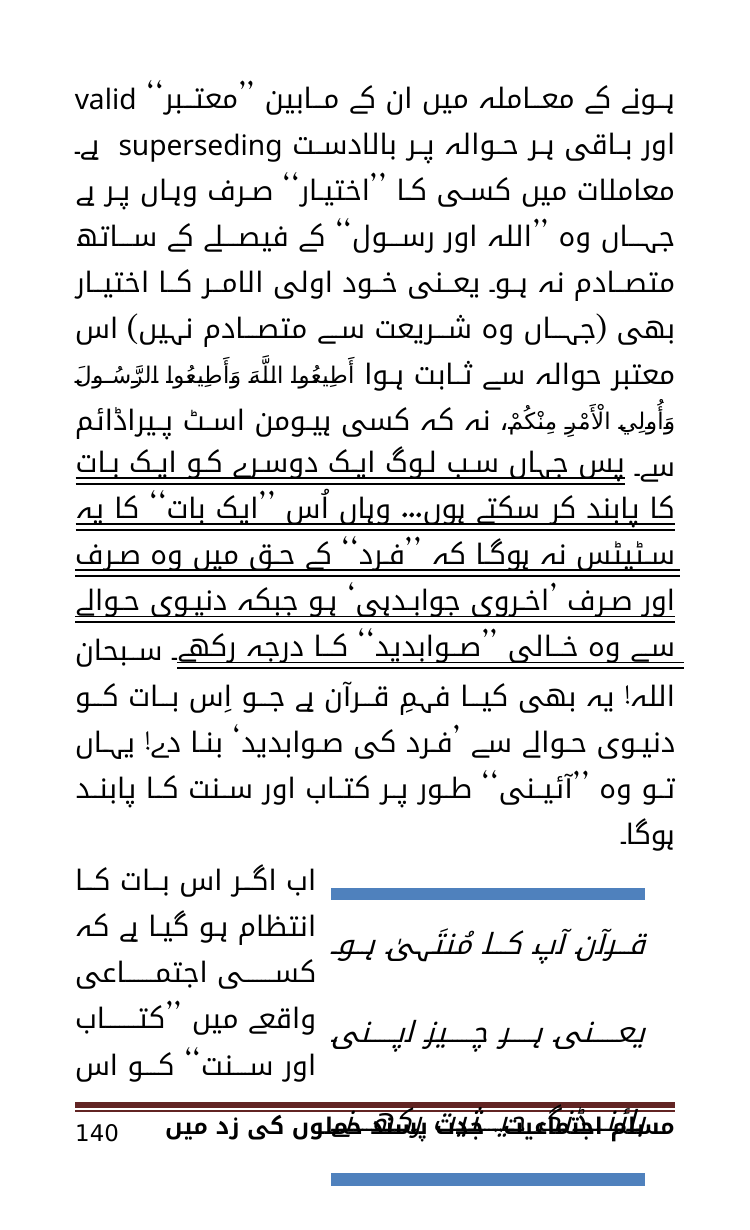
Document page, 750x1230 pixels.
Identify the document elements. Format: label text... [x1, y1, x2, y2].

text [75, 858, 675, 1088]
